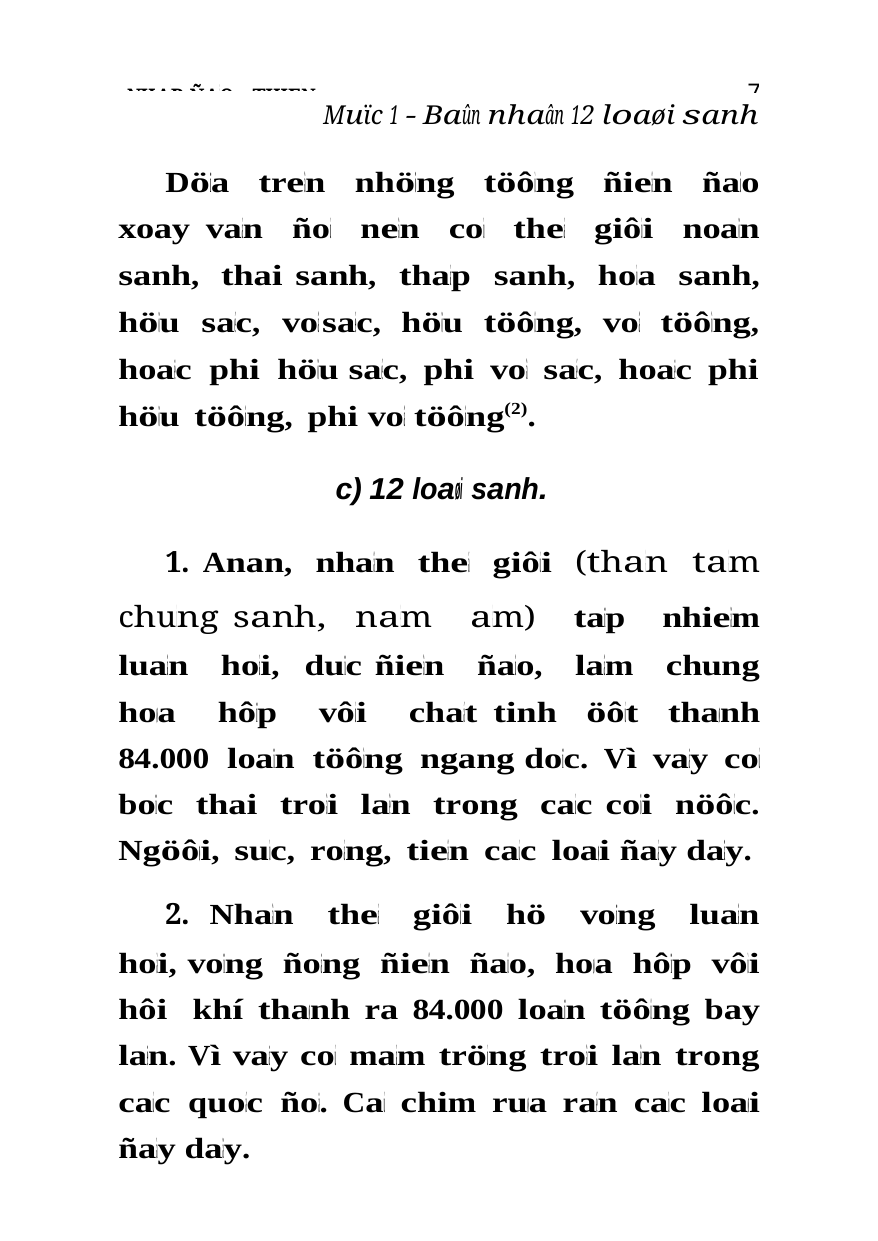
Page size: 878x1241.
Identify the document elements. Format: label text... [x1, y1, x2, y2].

list Nhaân theá giôùi hö voïng luaân hoài, voïng ñoäng ñieân ñaûo, hoøa hôïp vôùi hôi khí thaønh ra 84.000 loaïn töôûng bay laën. Vì vaäy coù maàm tröùng troâi laên trong caùc quoác ñoä. Caù chim ruøa raén caùc loaøi ñaày daãy. [118, 893, 760, 1164]
text Döïa treân nhöõng töôùng ñieân ñaûo xoay vaàn ñoù neân coù theá giôùi noaõn sanh, thai sanh, thaáp sanh, hoùa sanh, höõu saéc, voâ saéc, höõu töôûng, voâ töôûng, hoaëc phi höõu saéc, phi voâ saéc, hoaëc phi höõu töôûng, phi voâ töôûng(2). [118, 165, 760, 433]
list Anan, nhaân theá giôùi (thaân taâm chuùng sanh, naêm aám) taïp nhieãm luaân hoài, duïc ñieân ñaûo, laâm chung hoøa hôïp vôùi chaát tinh öôùt thaønh 84.000 loaïn töôûng ngang doïc. Vì vaäy coù boïc thai troâi laên trong caùc coõi nöôùc. Ngöôøi, suùc, roàng, tieân caùc loaøi ñaày daãy. [118, 541, 760, 867]
subtitle 12 loaøi sanh. [335, 471, 798, 506]
text Muïc 1 - Baûn nhaân 12 loaøi sanh [323, 97, 798, 132]
